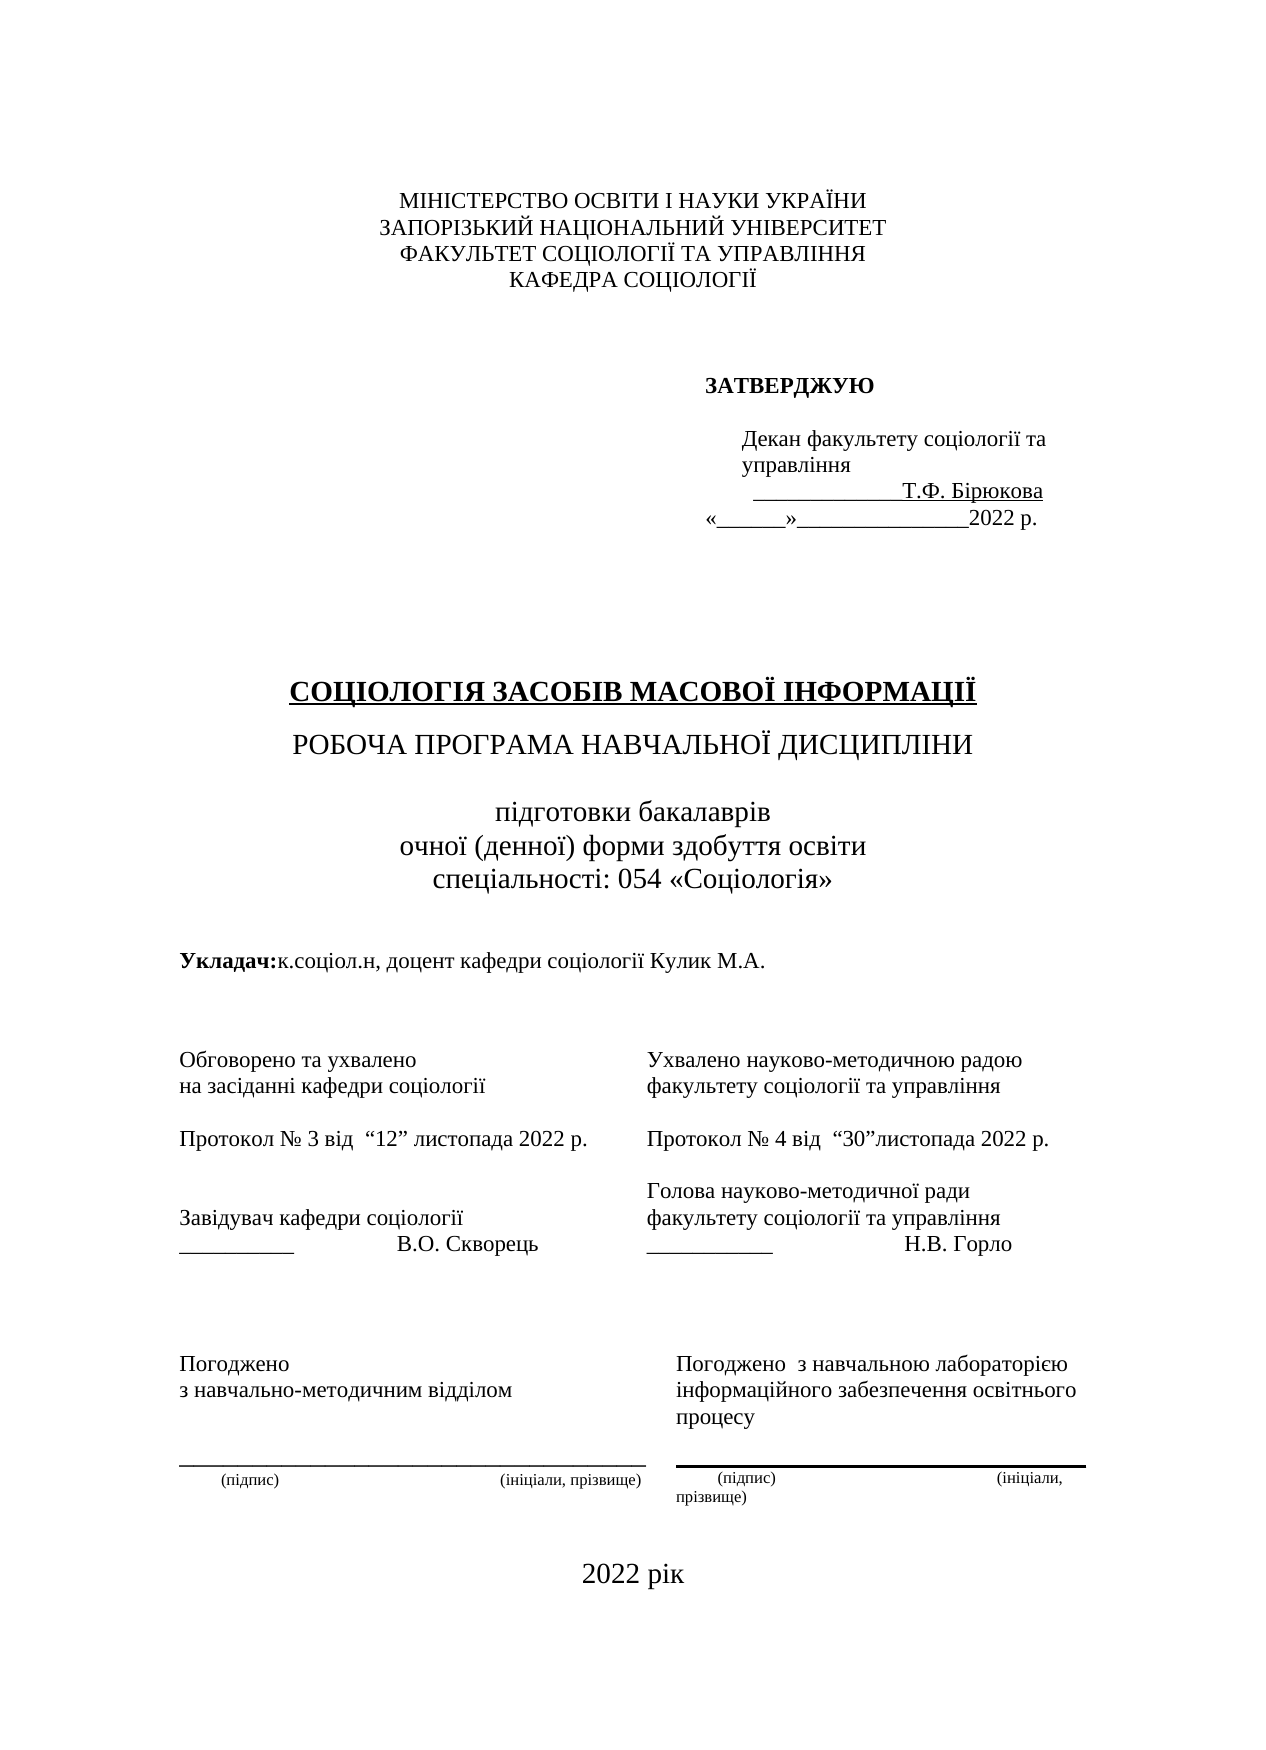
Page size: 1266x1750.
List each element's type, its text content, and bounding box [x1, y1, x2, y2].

text Декан факультету соціології та управління [742, 424, 1086, 477]
text Укладач:к.соціол.н, доцент кафедри соціології Кулик М.А. [179, 947, 1086, 974]
text ЗАТВЕРДЖУЮ [179, 372, 1086, 398]
table_header Погоджено з навчальною лабораторією інформаційного забезпечення освітнього процесу (підпис) (ініціали, прізвище) [665, 1350, 1098, 1522]
table_header Обговорено та ухвалено на засіданні кафедри соціології Протокол № 3 від “12” листопада 2022 р. Завідувач кафедри соціології __________ В.О. Скворець [168, 1046, 635, 1283]
text _____________Т.Ф. Бірюкова [742, 477, 1086, 504]
table_header Погоджено з навчально-методичним відділом ________________________________ (підпис) (ініціали, прізвище) [168, 1350, 664, 1522]
text ЗАПОРІЗЬКИЙ НАЦІОНАЛЬНИЙ УНІВЕРСИТЕТ [179, 214, 1086, 240]
text «______»_______________2022 р. [179, 504, 1086, 530]
text МІНІСТЕРСТВО ОСВІТИ І НАУКИ УКРАЇНИ [179, 187, 1086, 214]
text підготовки бакалаврів [179, 794, 1086, 828]
text РОБОЧА ПРОГРАМА НАВЧАЛЬНОЇ ДИСЦИПЛІНИ [179, 727, 1086, 761]
text очної (денної) форми здобуття освіти [179, 828, 1086, 861]
text 2022 рік [179, 1556, 1086, 1589]
text СОЦІОЛОГІЯ ЗАСОБІВ МАСОВОЇ ІНФОРМАЦІЇ [179, 674, 1086, 708]
text ФАКУЛЬТЕТ СОЦІОЛОГІЇ ТА УПРАВЛІННЯ [179, 240, 1086, 266]
text спеціальності: 054 «Соціологія» [179, 861, 1086, 895]
text КАФЕДРА СОЦІОЛОГІЇ [179, 266, 1086, 293]
table_header Ухвалено науково-методичною радою факультету соціології та управління Протокол № 4 від “30”листопада 2022 р. Голова науково-методичної ради факультету соціології та управління ___________ Н.В. Горло [635, 1046, 1098, 1283]
